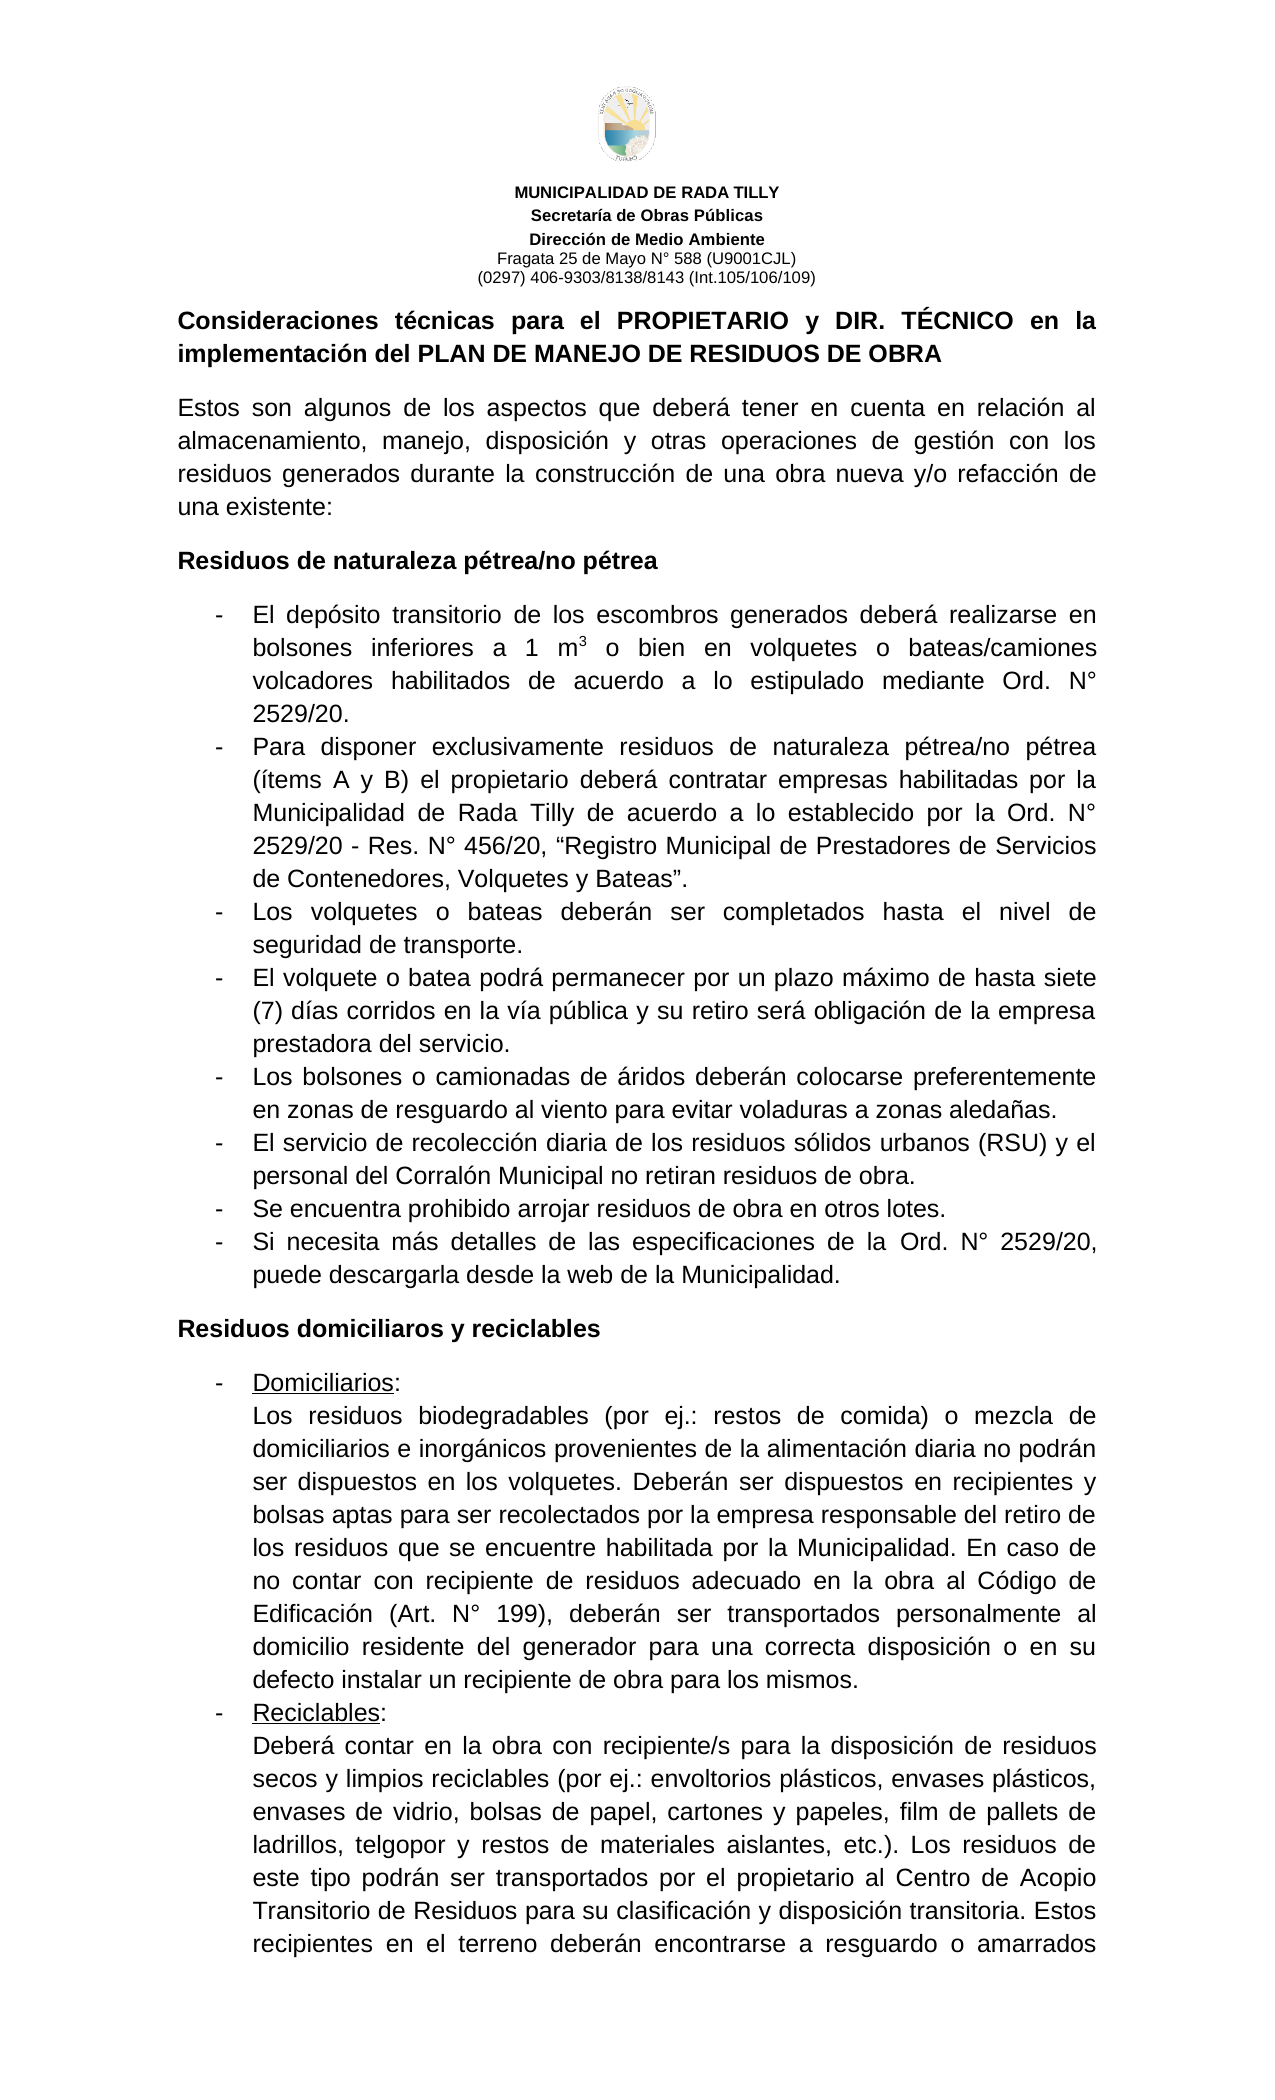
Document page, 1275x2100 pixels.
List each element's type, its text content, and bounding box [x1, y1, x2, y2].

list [252, 1731, 1098, 1958]
list Se encuentra prohibido arrojar residuos de obra en otros lotes. [215, 1194, 1098, 1223]
text Estos son algunos de los aspectos que deberá tener en cuenta en relación al almacenamiento, manejo, disposición y otras operaciones de gestión con los residuos generados durante la construcción de una obra nueva y/o refacción de una existente: [177, 393, 1098, 521]
list Los volquetes o bateas deberán ser completados hasta el nivel de seguridad de transporte. [215, 897, 1098, 959]
list Los residuos biodegradables (por ej.: restos de comida) o mezcla de domiciliarios e inorgánicos provenientes de la alimentación diaria no podrán ser dispuestos en los volquetes. Deberán ser dispuestos en recipientes y bolsas aptas para ser recolectados por la empresa responsable del retiro de los residuos que se encuentre habilitada por la Municipalidad. En caso de no contar con recipiente de residuos adecuado en la obra al Código de Edificación (Art. N° 199), deberán ser transportados personalmente al domicilio residente del generador para una correcta disposición o en su defecto instalar un recipiente de obra para los mismos. [252, 1401, 1098, 1694]
picture [595, 84, 662, 159]
text Residuos domiciliaros y reciclables [177, 1314, 1098, 1343]
list El depósito transitorio de los escombros generados deberá realizarse en bolsones inferiores a 1 m3 o bien en volquetes o bateas/camiones volcadores habilitados de acuerdo a lo estipulado mediante Ord. N° 2529/20. [215, 600, 1098, 728]
text Consideraciones técnicas para el PROPIETARIO y DIR. TÉCNICO en la implementación del PLAN DE MANEJO DE RESIDUOS DE OBRA [177, 306, 1098, 368]
text Residuos de naturaleza pétrea/no pétrea [177, 546, 1098, 575]
list Domiciliarios: [215, 1368, 1098, 1397]
list Para disponer exclusivamente residuos de naturaleza pétrea/no pétrea (ítems A y B) el propietario deberá contratar empresas habilitadas por la Municipalidad de Rada Tilly de acuerdo a lo establecido por la Ord. N° 2529/20 - Res. N° 456/20, “Registro Municipal de Prestadores de Servicios de Contenedores, Volquetes y Bateas”. [215, 732, 1098, 893]
list Reciclables: [215, 1698, 1098, 1727]
list El volquete o batea podrá permanecer por un plazo máximo de hasta siete (7) días corridos en la vía pública y su retiro será obligación de la empresa prestadora del servicio. [215, 963, 1098, 1058]
list El servicio de recolección diaria de los residuos sólidos urbanos (RSU) y el personal del Corralón Municipal no retiran residuos de obra. [215, 1128, 1098, 1190]
list Los bolsones o camionadas de áridos deberán colocarse preferentemente en zonas de resguardo al viento para evitar voladuras a zonas aledañas. [215, 1062, 1098, 1124]
list Si necesita más detalles de las especificaciones de la Ord. N° 2529/20, puede descargarla desde la web de la Municipalidad. [215, 1227, 1098, 1289]
